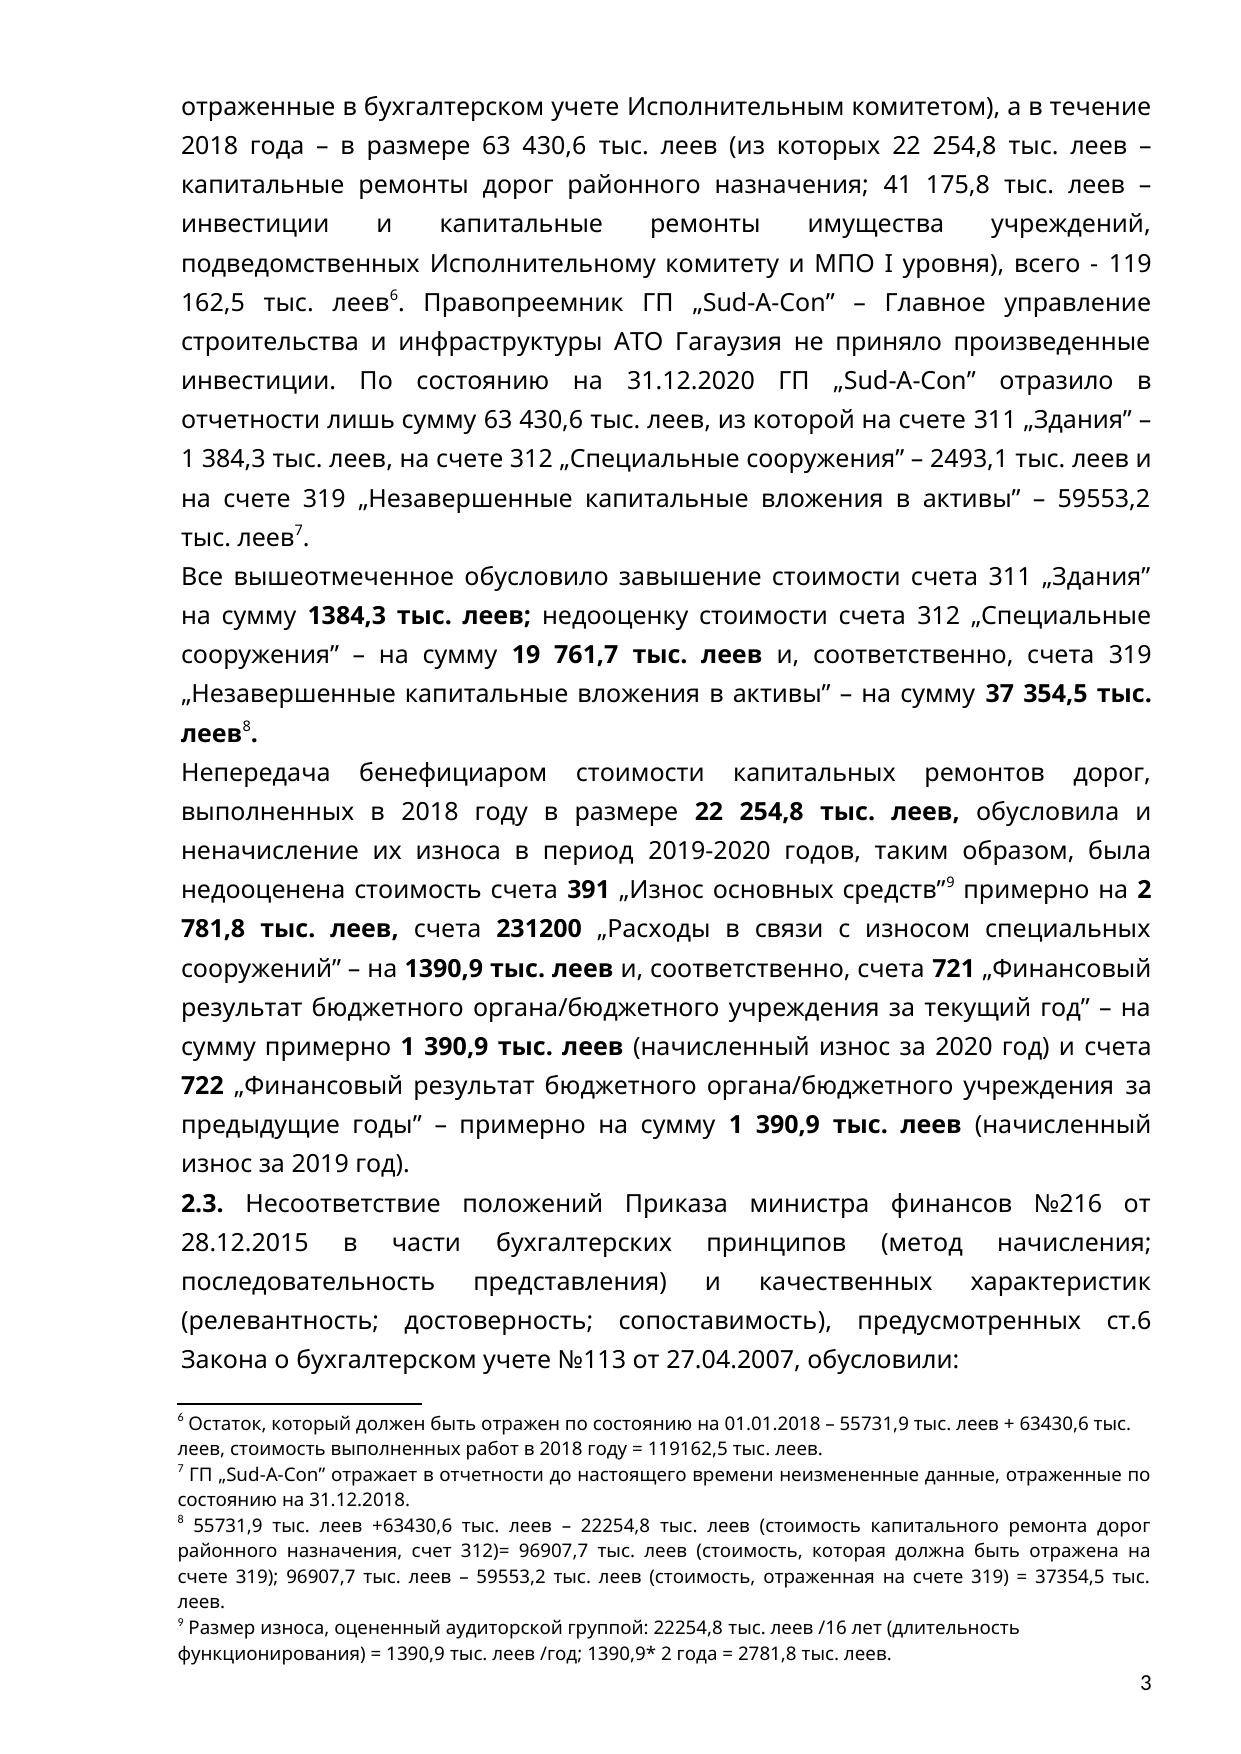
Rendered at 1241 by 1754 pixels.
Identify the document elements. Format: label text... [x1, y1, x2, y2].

list Все вышеотмеченное обусловило завышение стоимости счета 311 „Здания” на сумму 1384,3 тыс. леев; недооценку стоимости счета 312 „Специальные сооружения” – на сумму 19 761,7 тыс. леев и, соответственно, счета 319 „Незавершенные капитальные вложения в активы” – на сумму 37 354,5 тыс. леев. [181, 559, 1152, 749]
list Непередача бенефициаром стоимости капитальных ремонтов дорог, выполненных в 2018 году в размере 22 254,8 тыс. леев, обусловила и неначисление их износа в период 2019-2020 годов, таким образом, была недооценена стоимость счета 391 „Износ основных средств” примерно на 2 781,8 тыс. леев, счета 231200 „Расходы в связи с износом специальных сооружений” – на 1390,9 тыс. леев и, соответственно, счета 721 „Финансовый результат бюджетного органа/бюджетного учреждения за текущий год” – на сумму примерно 1 390,9 тыс. леев (начисленный износ за 2020 год) и счета 722 „Финансовый результат бюджетного органа/бюджетного учреждения за предыдущие годы” – примерно на сумму 1 390,9 тыс. леев (начисленный износ за 2019 год). [181, 754, 1152, 1180]
list 2.2. Административными актами Исполнительного комитета АТО Гагаузия было решено ликвидировать с 31.03.2019 ГП „Sud-A-Con”, которое до 31.12.2017 осуществило инвестиции в сумме 55 731,9 тыс. леев (не отраженные в бухгалтерском учете Исполнительным комитетом), а в течение 2018 года – в размере 63 430,6 тыс. леев (из которых 22 254,8 тыс. леев – капитальные ремонты дорог районного назначения; 41 175,8 тыс. леев – инвестиции и капитальные ремонты имущества учреждений, подведомственных Исполнительному комитету и МПО I уровня), всего - 119 162,5 тыс. леев. Правопреемник ГП „Sud-A-Con” – Главное управление строительства и инфраструктуры АТО Гагаузия не приняло произведенные инвестиции. По состоянию на 31.12.2020 ГП „Sud-A-Con” отразило в отчетности лишь сумму 63 430,6 тыс. леев, из которой на счете 311 „Здания” – 1 384,3 тыс. леев, на счете 312 „Специальные сооружения” – 2493,1 тыс. леев и на счете 319 „Незавершенные капитальные вложения в активы” – 59553,2 тыс. леев. [181, 89, 1152, 553]
list 2.3. Несоответствие положений Приказа министра финансов №216 от 28.12.2015 в части бухгалтерских принципов (метод начисления; последовательность представления) и качественных характеристик (релевантность; достоверность; сопоставимость), предусмотренных ст.6 Закона о бухгалтерском учете №113 от 27.04.2007, обусловили: [181, 1185, 1152, 1376]
